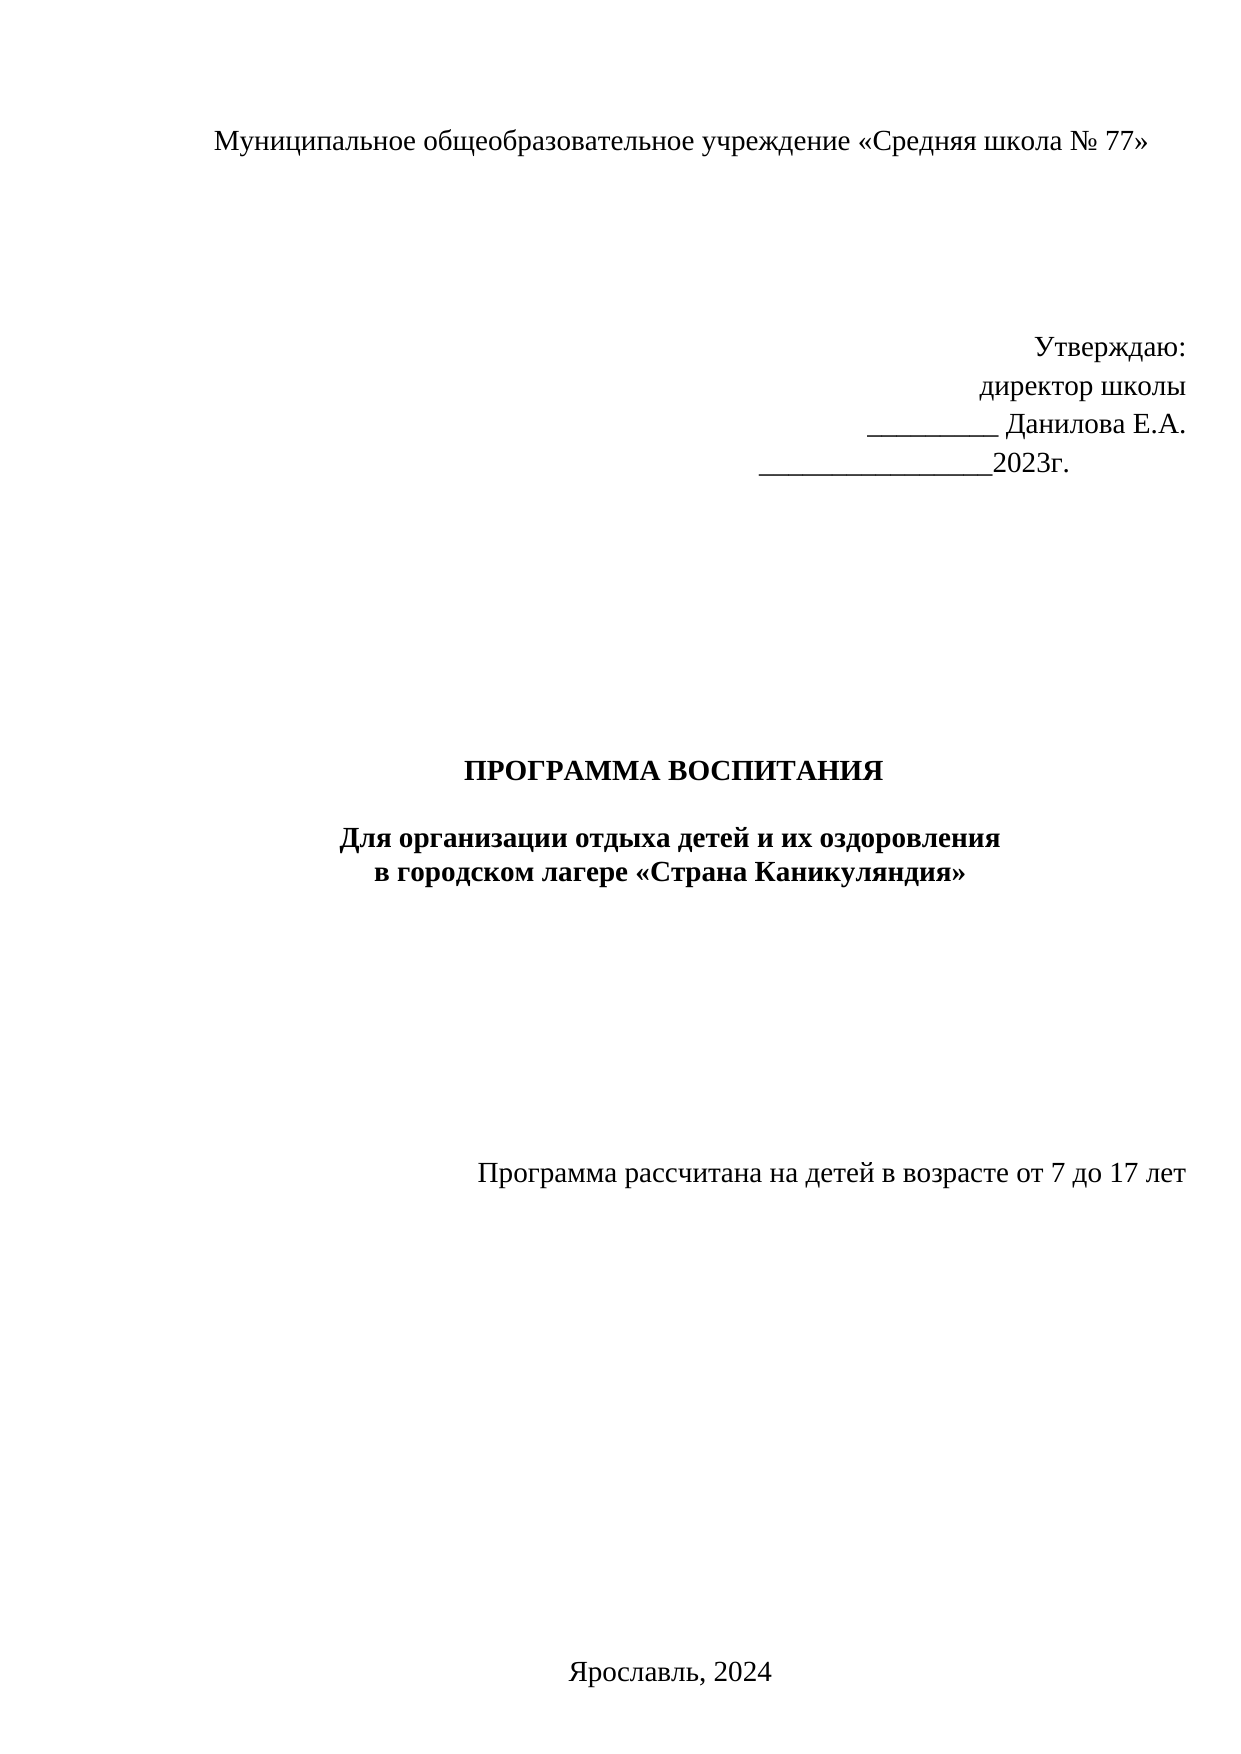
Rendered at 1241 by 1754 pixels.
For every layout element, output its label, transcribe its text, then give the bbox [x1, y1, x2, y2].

text директор школы [154, 368, 1186, 402]
text ПРОГРАММА ВОСПИТАНИЯ [154, 753, 1186, 787]
text Ярославль, 2024 [154, 1654, 1186, 1687]
text в городском лагере «Страна Каникуляндия» [154, 854, 1186, 887]
text Программа рассчитана на детей в возрасте от 7 до 17 лет [154, 1156, 1186, 1189]
text ________________2023г. [154, 445, 1186, 479]
text Муниципальное общеобразовательное учреждение «Средняя школа № 77» [177, 123, 1186, 156]
text _________ Данилова Е.А. [154, 407, 1186, 440]
text Для организации отдыха детей и их оздоровления [154, 820, 1186, 854]
text Утверждаю: [154, 329, 1186, 363]
